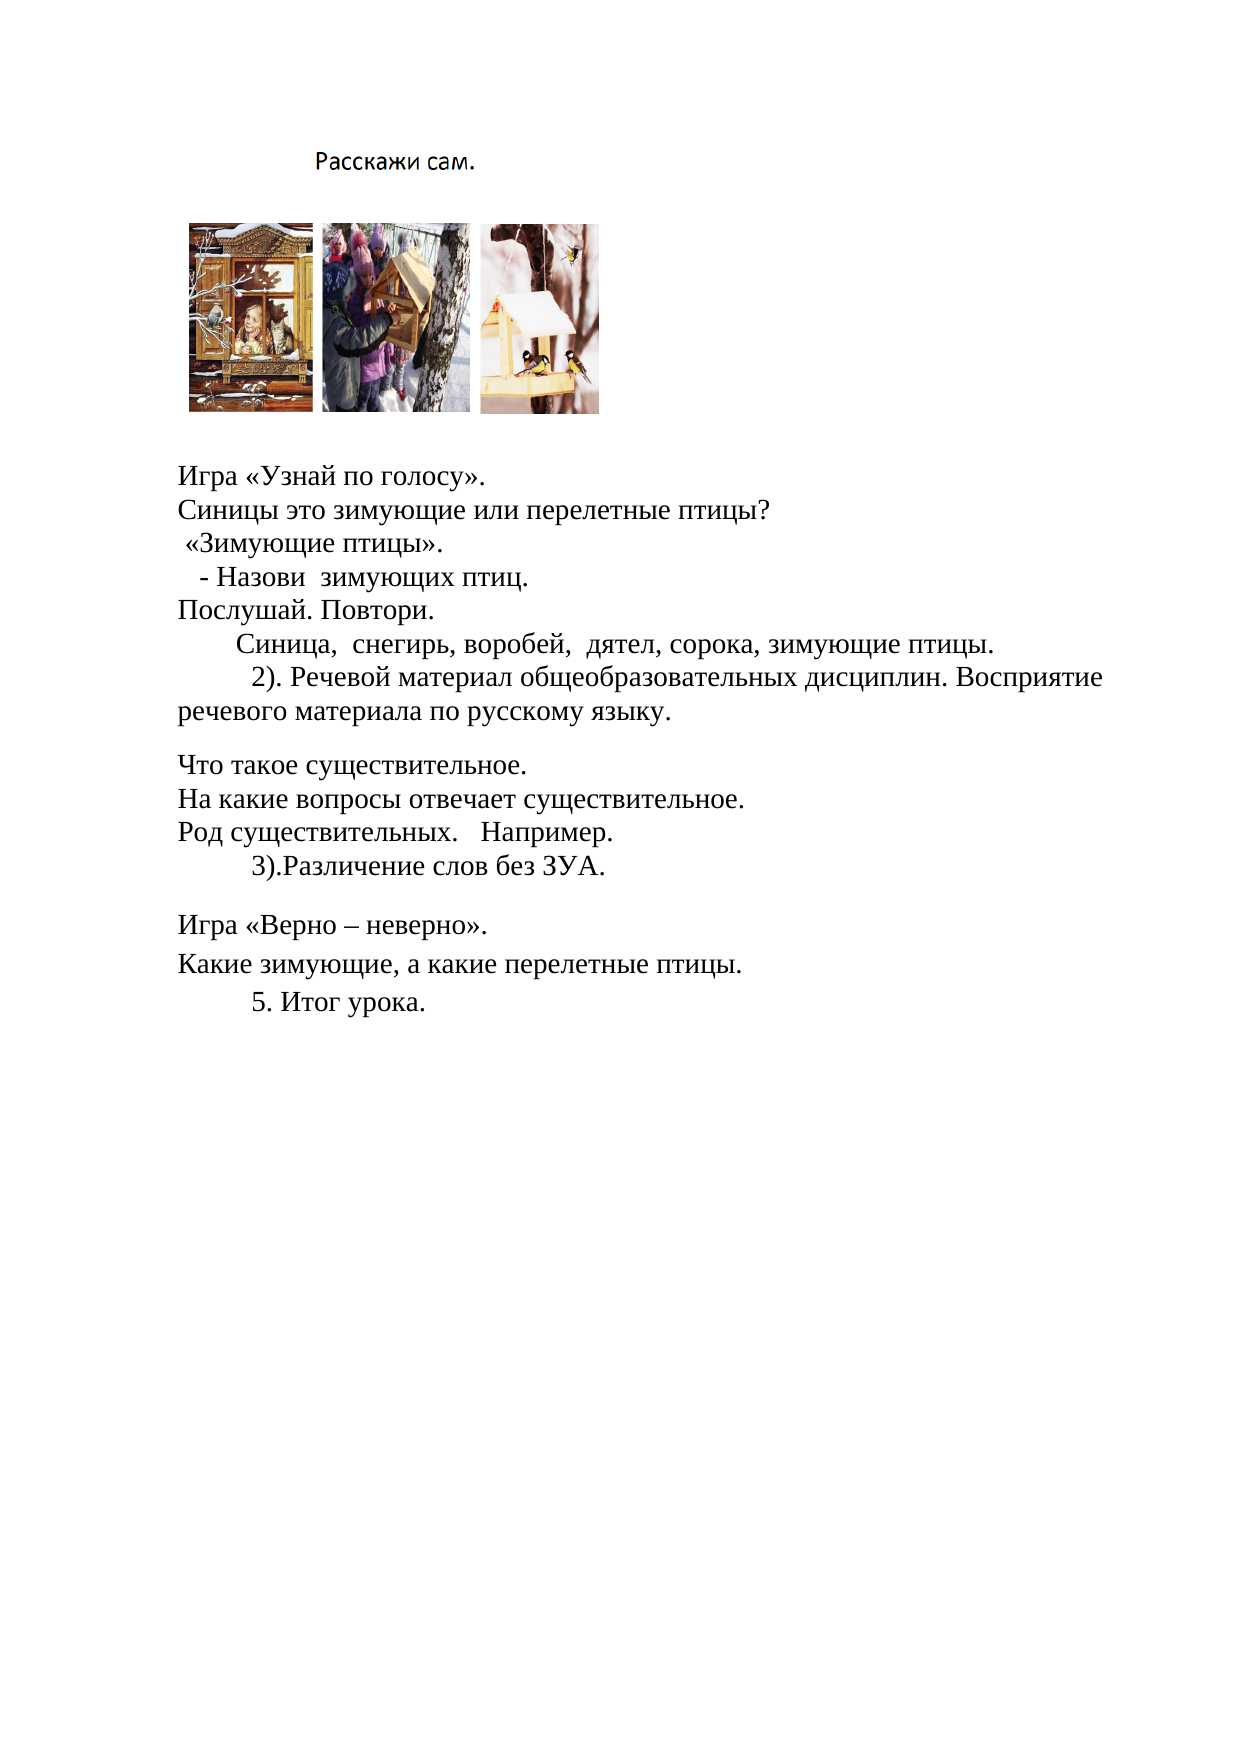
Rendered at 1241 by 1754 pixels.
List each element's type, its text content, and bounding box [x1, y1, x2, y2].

text На какие вопросы отвечает существительное. [177, 781, 1152, 814]
picture [177, 118, 612, 454]
text Послушай. Повтори. [177, 592, 1152, 626]
text «Зимующие птицы». [177, 525, 1152, 559]
text Что такое существительное. [177, 747, 1152, 781]
text Род существительных. Например. [177, 814, 1152, 848]
text - Назови зимующих птиц. [177, 559, 1152, 592]
text Игра «Верно – неверно». [177, 907, 1152, 941]
text 5. Итог урока. [177, 984, 1152, 1018]
text Синица, снегирь, воробей, дятел, сорока, зимующие птицы. [177, 626, 1152, 659]
text 2). Речевой материал общеобразовательных дисциплин. Восприятие речевого материала по русскому языку. [177, 659, 1152, 727]
text Синицы это зимующие или перелетные птицы? [177, 492, 1152, 525]
text Игра «Узнай по голосу». [177, 458, 1152, 492]
text Какие зимующие, а какие перелетные птицы. [177, 946, 1152, 979]
text 3).Различение слов без ЗУА. [177, 848, 1152, 882]
